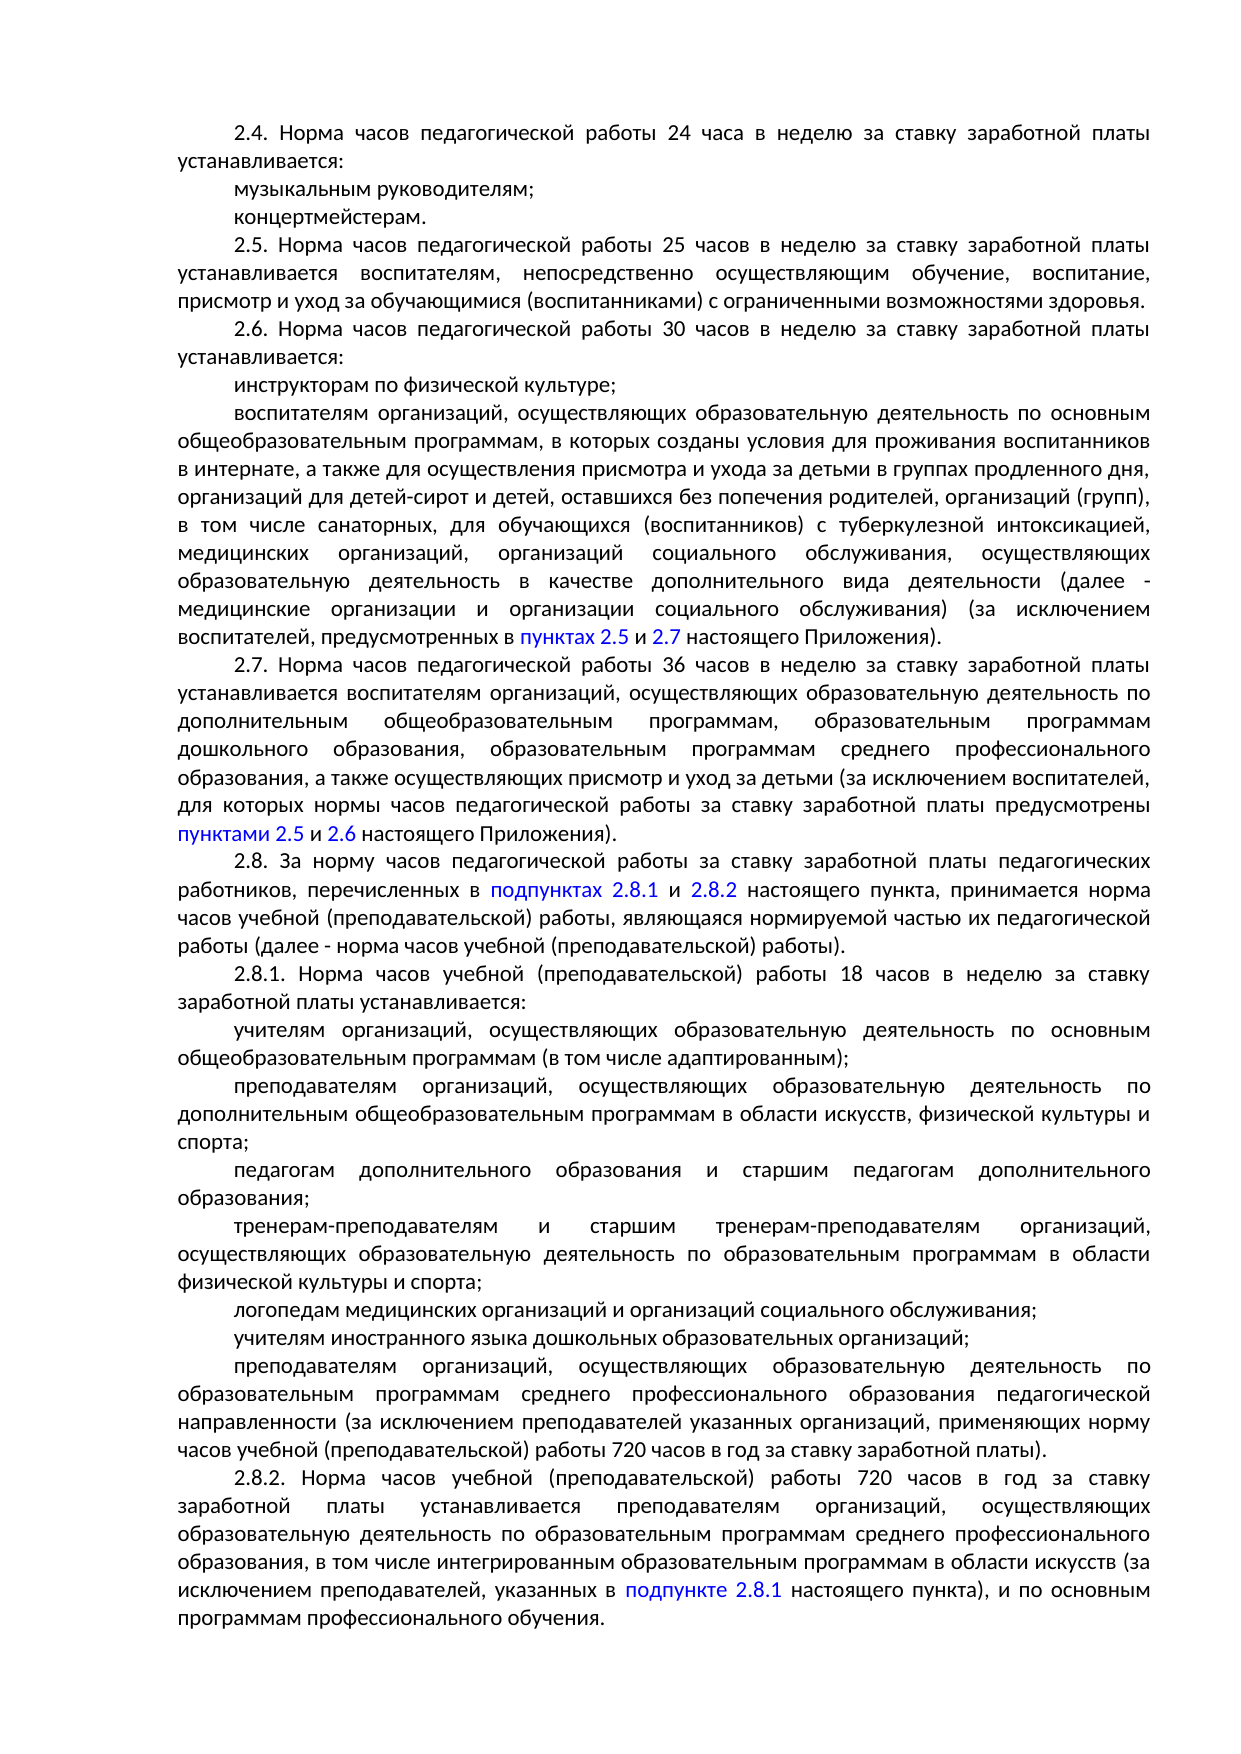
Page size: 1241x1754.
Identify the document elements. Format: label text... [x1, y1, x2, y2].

text воспитателям организаций, осуществляющих образовательную деятельность по основным общеобразовательным программам, в которых созданы условия для проживания воспитанников в интернате, а также для осуществления присмотра и ухода за детьми в группах продленного дня, организаций для детей-сирот и детей, оставшихся без попечения родителей, организаций (групп), в том числе санаторных, для обучающихся (воспитанников) с туберкулезной интоксикацией, медицинских организаций, организаций социального обслуживания, осуществляющих образовательную деятельность в качестве дополнительного вида деятельности (далее - медицинские организации и организации социального обслуживания) (за исключением воспитателей, предусмотренных в пунктах 2.5 и 2.7 настоящего Приложения). [177, 398, 1152, 651]
text 2.6. Норма часов педагогической работы 30 часов в неделю за ставку заработной платы устанавливается: [177, 314, 1152, 370]
text 2.8.2. Норма часов учебной (преподавательской) работы 720 часов в год за ставку заработной платы устанавливается преподавателям организаций, осуществляющих образовательную деятельность по образовательным программам среднего профессионального образования, в том числе интегрированным образовательным программам в области искусств (за исключением преподавателей, указанных в подпункте 2.8.1 настоящего пункта), и по основным программам профессионального обучения. [177, 1463, 1152, 1631]
text музыкальным руководителям; [177, 174, 1152, 202]
text преподавателям организаций, осуществляющих образовательную деятельность по дополнительным общеобразовательным программам в области искусств, физической культуры и спорта; [177, 1071, 1152, 1155]
text концертмейстерам. [177, 202, 1152, 230]
text тренерам-преподавателям и старшим тренерам-преподавателям организаций, осуществляющих образовательную деятельность по образовательным программам в области физической культуры и спорта; [177, 1211, 1152, 1295]
text 2.5. Норма часов педагогической работы 25 часов в неделю за ставку заработной платы устанавливается воспитателям, непосредственно осуществляющим обучение, воспитание, присмотр и уход за обучающимися (воспитанниками) с ограниченными возможностями здоровья. [177, 230, 1152, 314]
text преподавателям организаций, осуществляющих образовательную деятельность по образовательным программам среднего профессионального образования педагогической направленности (за исключением преподавателей указанных организаций, применяющих норму часов учебной (преподавательской) работы 720 часов в год за ставку заработной платы). [177, 1351, 1152, 1463]
text учителям иностранного языка дошкольных образовательных организаций; [177, 1323, 1152, 1351]
text 2.7. Норма часов педагогической работы 36 часов в неделю за ставку заработной платы устанавливается воспитателям организаций, осуществляющих образовательную деятельность по дополнительным общеобразовательным программам, образовательным программам дошкольного образования, образовательным программам среднего профессионального образования, а также осуществляющих присмотр и уход за детьми (за исключением воспитателей, для которых нормы часов педагогической работы за ставку заработной платы предусмотрены пунктами 2.5 и 2.6 настоящего Приложения). [177, 651, 1152, 847]
text 2.8. За норму часов педагогической работы за ставку заработной платы педагогических работников, перечисленных в подпунктах 2.8.1 и 2.8.2 настоящего пункта, принимается норма часов учебной (преподавательской) работы, являющаяся нормируемой частью их педагогической работы (далее - норма часов учебной (преподавательской) работы). [177, 847, 1152, 959]
text 2.8.1. Норма часов учебной (преподавательской) работы 18 часов в неделю за ставку заработной платы устанавливается: [177, 959, 1152, 1015]
text инструкторам по физической культуре; [177, 370, 1152, 398]
text логопедам медицинских организаций и организаций социального обслуживания; [177, 1295, 1152, 1323]
text учителям организаций, осуществляющих образовательную деятельность по основным общеобразовательным программам (в том числе адаптированным); [177, 1015, 1152, 1071]
text 2.4. Норма часов педагогической работы 24 часа в неделю за ставку заработной платы устанавливается: [177, 118, 1152, 174]
text педагогам дополнительного образования и старшим педагогам дополнительного образования; [177, 1155, 1152, 1211]
